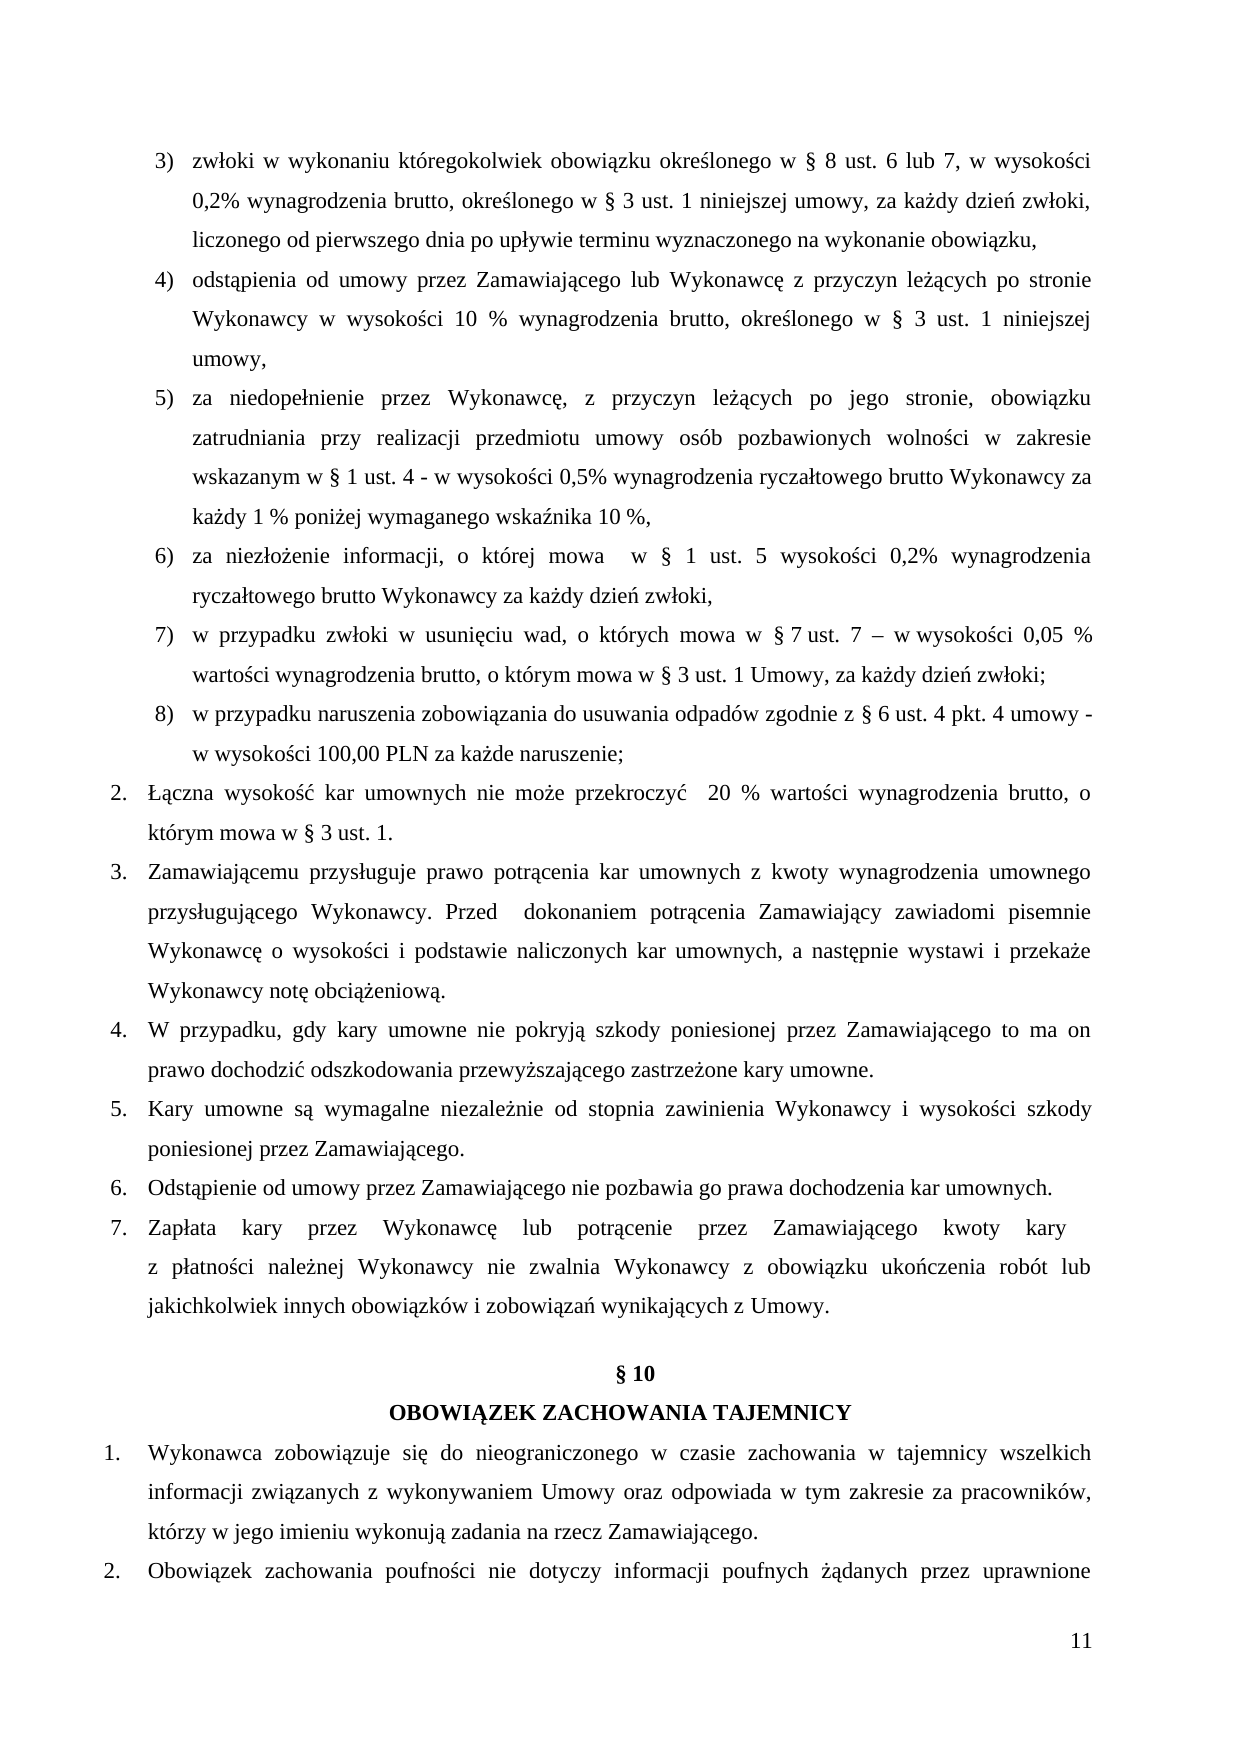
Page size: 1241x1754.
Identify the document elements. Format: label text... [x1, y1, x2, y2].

list odstąpienia od umowy przez Zamawiającego lub Wykonawcę z przyczyn leżących po stronie Wykonawcy w wysokości 10 % wynagrodzenia brutto, określonego w § 3 ust. 1 niniejszej umowy, [154, 266, 1093, 371]
list Zapłata kary przez Wykonawcę lub potrącenie przez Zamawiającego kwoty kary z płatności należnej Wykonawcy nie zwalnia Wykonawcy z obowiązku ukończenia robót lub jakichkolwiek innych obowiązków i zobowiązań wynikających z Umowy. [110, 1213, 1093, 1319]
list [103, 1557, 1093, 1584]
list Odstąpienie od umowy przez Zamawiającego nie pozbawia go prawa dochodzenia kar umownych. [110, 1174, 1093, 1200]
text § 10 [148, 1360, 1123, 1386]
list za niedopełnienie przez Wykonawcę, z przyczyn leżących po jego stronie, obowiązku zatrudniania przy realizacji przedmiotu umowy osób pozbawionych wolności w zakresie wskazanym w § 1 ust. 4 - w wysokości 0,5% wynagrodzenia ryczałtowego brutto Wykonawcy za każdy 1 % poniżej wymaganego wskaźnika 10 %, [154, 384, 1093, 529]
list w przypadku zwłoki w usunięciu wad, o których mowa w § 7 ust. 7 – w wysokości 0,05 % wartości wynagrodzenia brutto, o którym mowa w § 3 ust. 1 Umowy, za każdy dzień zwłoki; [154, 621, 1093, 687]
text OBOWIĄZEK ZACHOWANIA TAJEMNICY [148, 1399, 1093, 1426]
list za niezłożenie informacji, o której mowa w § 1 ust. 5 wysokości 0,2% wynagrodzenia ryczałtowego brutto Wykonawcy za każdy dzień zwłoki, [154, 542, 1093, 608]
list Wykonawca zobowiązuje się do nieograniczonego w czasie zachowania w tajemnicy wszelkich informacji związanych z wykonywaniem Umowy oraz odpowiada w tym zakresie za pracowników, którzy w jego imieniu wykonują zadania na rzecz Zamawiającego. [103, 1439, 1093, 1544]
list Łączna wysokość kar umownych nie może przekroczyć 20 % wartości wynagrodzenia brutto, o którym mowa w § 3 ust. 1. [110, 779, 1093, 845]
list W przypadku, gdy kary umowne nie pokryją szkody poniesionej przez Zamawiającego to ma on prawo dochodzić odszkodowania przewyższającego zastrzeżone kary umowne. [110, 1016, 1093, 1082]
list Kary umowne są wymagalne niezależnie od stopnia zawinienia Wykonawcy i wysokości szkody poniesionej przez Zamawiającego. [110, 1095, 1093, 1161]
list zwłoki w wykonaniu któregokolwiek obowiązku określonego w § 8 ust. 6 lub 7, w wysokości 0,2% wynagrodzenia brutto, określonego w § 3 ust. 1 niniejszej umowy, za każdy dzień zwłoki, liczonego od pierwszego dnia po upływie terminu wyznaczonego na wykonanie obowiązku, [154, 148, 1093, 253]
list w przypadku naruszenia zobowiązania do usuwania odpadów zgodnie z § 6 ust. 4 pkt. 4 umowy - w wysokości 100,00 PLN za każde naruszenie; [154, 700, 1093, 766]
list Zamawiającemu przysługuje prawo potrącenia kar umownych z kwoty wynagrodzenia umownego przysługującego Wykonawcy. Przed dokonaniem potrącenia Zamawiający zawiadomi pisemnie Wykonawcę o wysokości i podstawie naliczonych kar umownych, a następnie wystawi i przekaże Wykonawcy notę obciążeniową. [110, 858, 1093, 1003]
